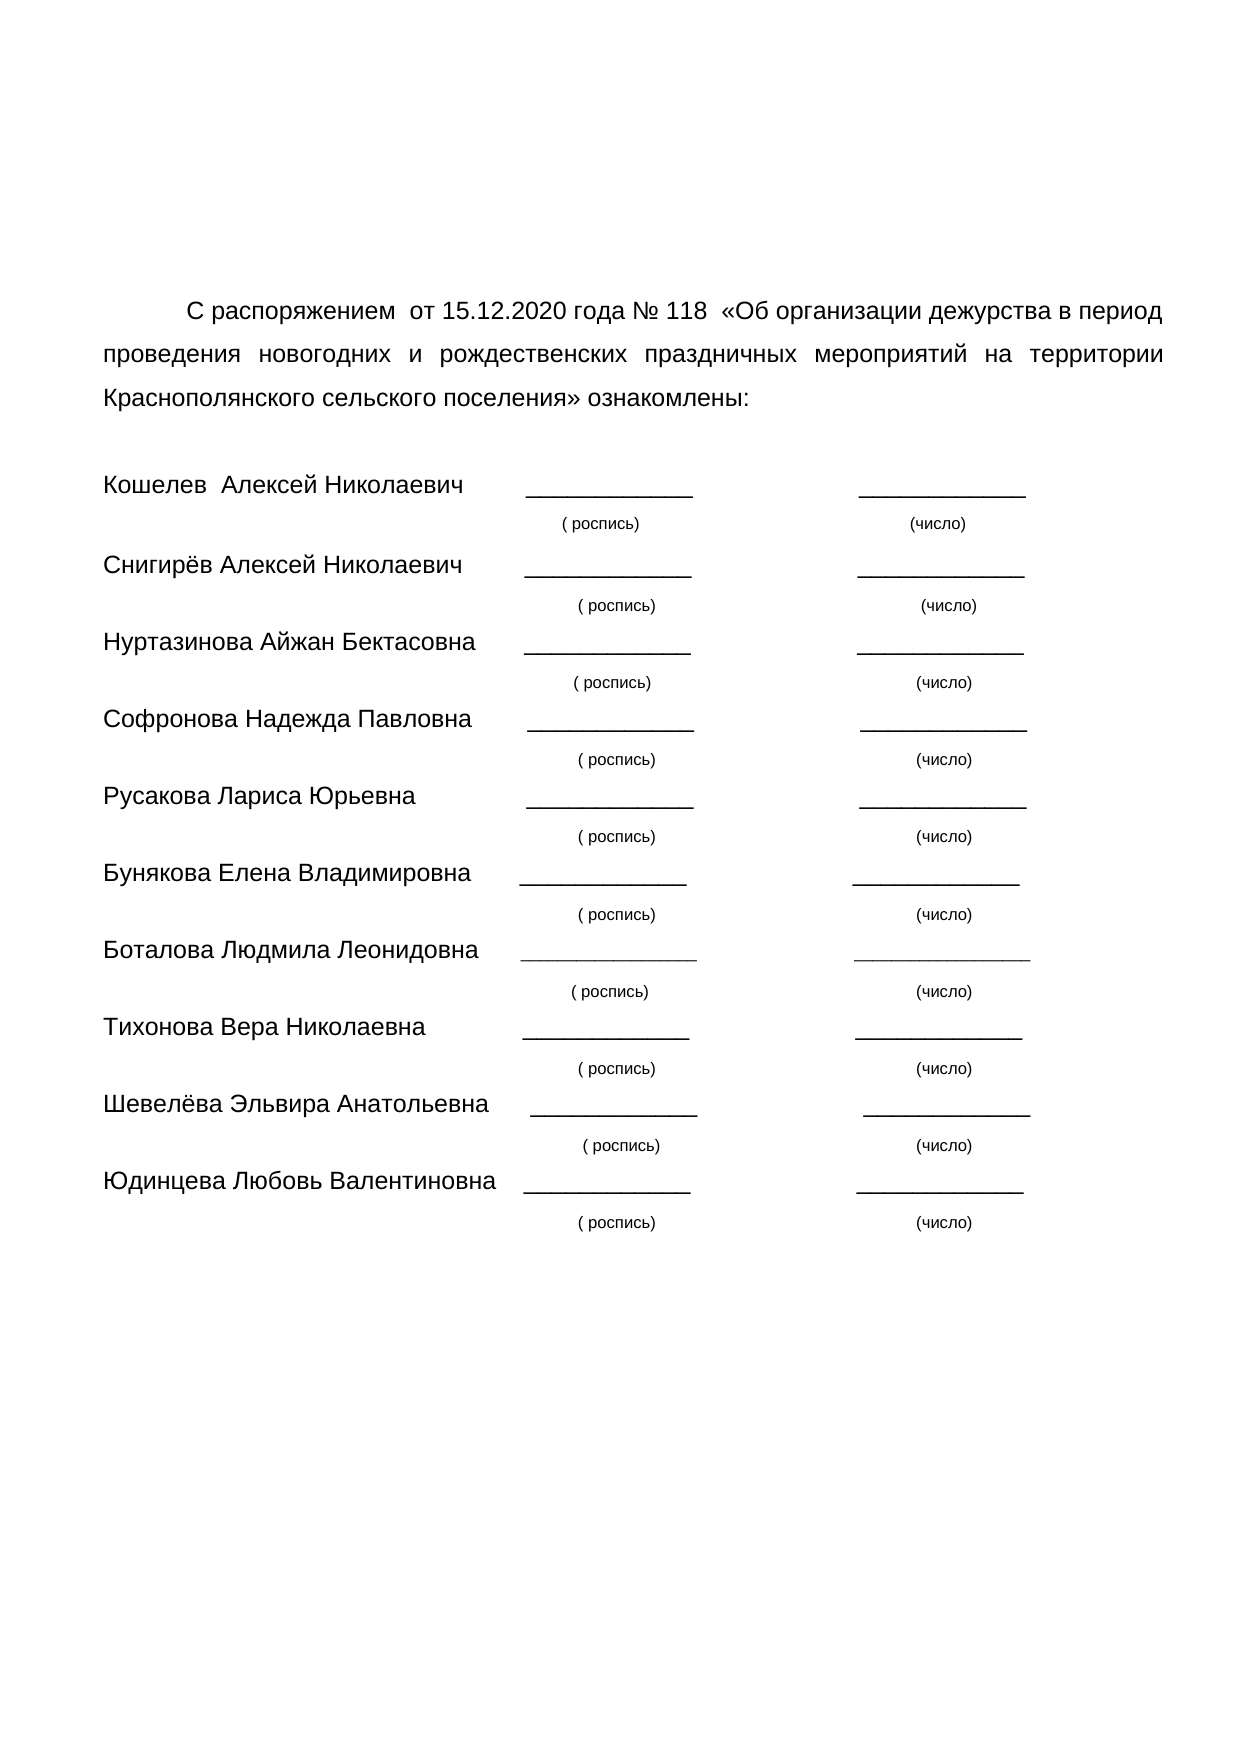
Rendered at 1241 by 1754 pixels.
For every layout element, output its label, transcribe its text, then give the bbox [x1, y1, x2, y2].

text С распоряжением от 15.12.2020 года № 118 «Об организации дежурства в период проведения новогодних и рождественских праздничных мероприятий на территории Краснополянского сельского поселения» ознакомлены: [103, 296, 1166, 411]
text Софронова Надежда Павловна ____________ ____________ [103, 696, 1121, 735]
text ( роспись) (число) [103, 735, 1121, 773]
text ( роспись) (число) [103, 1120, 1121, 1159]
text ( роспись) (число) [103, 1043, 1121, 1082]
text Юдинцева Любовь Валентиновна ____________ ____________ [103, 1159, 1121, 1197]
text Бунякова Елена Владимировна ____________ ____________ [103, 851, 1121, 889]
text Боталова Людмила Леонидовна ___________________ ___________________ [103, 928, 1121, 966]
text ( роспись) (число) [103, 658, 1121, 696]
text ( роспись) (число) [103, 966, 1121, 1005]
text ( роспись) (число) [103, 513, 1166, 533]
text Русакова Лариса Юрьевна ____________ ____________ [103, 773, 1121, 812]
text ( роспись) (число) [103, 1197, 1121, 1236]
text ( роспись) (число) [103, 581, 1121, 619]
text Кошелев Алексей Николаевич ____________ ____________ [103, 470, 1166, 499]
text Нуртазинова Айжан Бектасовна ____________ ____________ [103, 619, 1121, 658]
text ( роспись) (число) [103, 812, 1121, 851]
text Тихонова Вера Николаевна ____________ ____________ [103, 1005, 1121, 1043]
text Шевелёва Эльвира Анатольевна ____________ ____________ [103, 1082, 1121, 1120]
text ( роспись) (число) [103, 889, 1121, 928]
text Снигирёв Алексей Николаевич ____________ ____________ [103, 542, 1121, 581]
